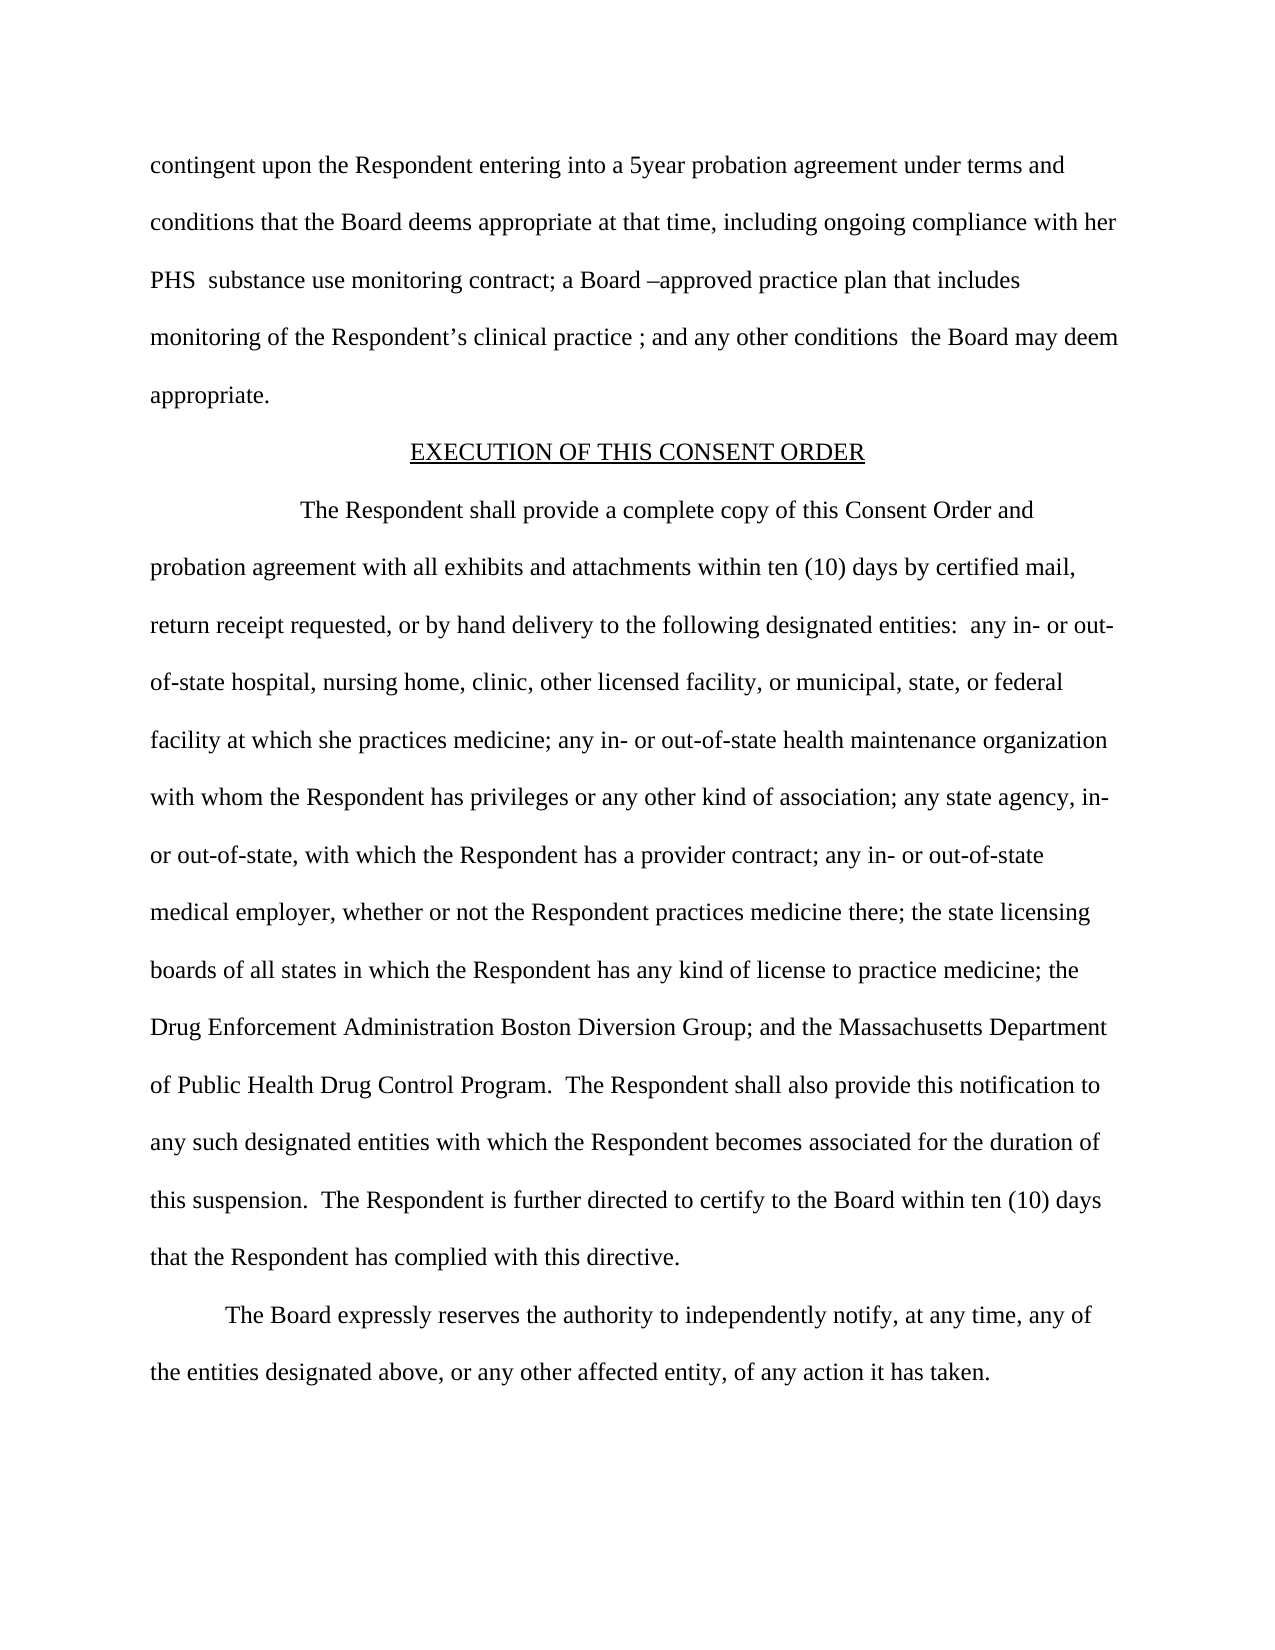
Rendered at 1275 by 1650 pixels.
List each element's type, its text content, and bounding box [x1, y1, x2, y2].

text EXECUTION OF THIS CONSENT ORDER [150, 437, 1125, 466]
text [150, 150, 1125, 409]
text The Respondent shall provide a complete copy of this Consent Order and probation agreement with all exhibits and attachments within ten (10) days by certified mail, return receipt requested, or by hand delivery to the following designated entities: any in- or out-of-state hospital, nursing home, clinic, other licensed facility, or municipal, state, or federal facility at which she practices medicine; any in- or out-of-state health maintenance organization with whom the Respondent has privileges or any other kind of association; any state agency, in- or out-of-state, with which the Respondent has a provider contract; any in- or out-of-state medical employer, whether or not the Respondent practices medicine there; the state licensing boards of all states in which the Respondent has any kind of license to practice medicine; the Drug Enforcement Administration Boston Diversion Group; and the Massachusetts Department of Public Health Drug Control Program. The Respondent shall also provide this notification to any such designated entities with which the Respondent becomes associated for the duration of this suspension. The Respondent is further directed to certify to the Board within ten (10) days that the Respondent has complied with this directive. [150, 495, 1125, 1271]
text The Board expressly reserves the authority to independently notify, at any time, any of the entities designated above, or any other affected entity, of any action it has taken. [150, 1300, 1125, 1386]
